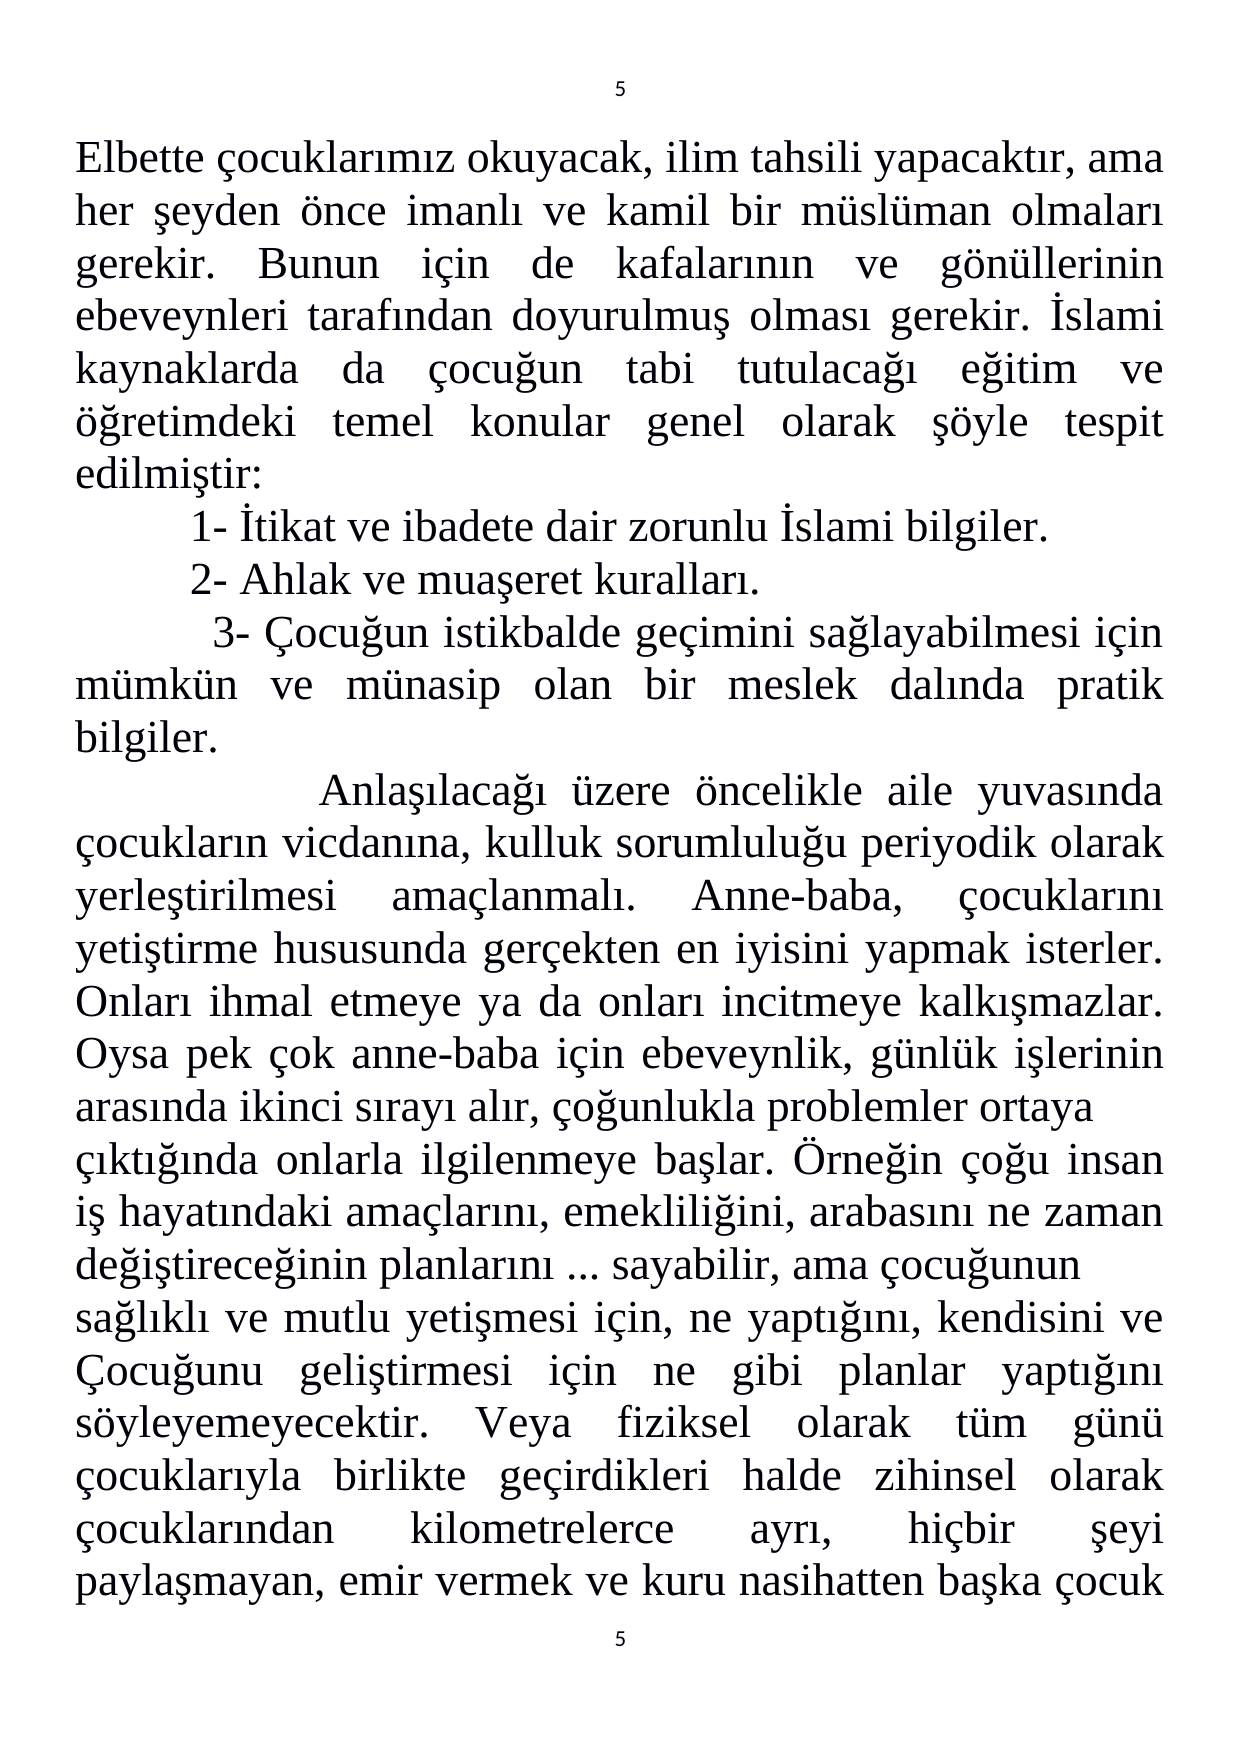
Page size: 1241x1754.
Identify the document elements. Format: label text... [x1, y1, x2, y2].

text 3- Çocuğun istikbalde geçimini sağlayabilmesi için mümkün ve münasip olan bir meslek dalında pratik bilgiler. [75, 604, 1165, 762]
text Elbette çocuklarımız okuyacak, ilim tahsili yapacaktır, ama her şeyden önce imanlı ve kamil bir müslüman olmaları gerekir. Bunun için de kafalarının ve gönüllerinin ebeveynleri tarafından doyurulmuş olması gerekir. İslami kaynaklarda da çocuğun tabi tutulacağı eğitim ve öğretimdeki temel konular genel olarak şöyle tespit edilmiştir: [75, 130, 1165, 499]
text 1- İtikat ve ibadete dair zorunlu İslami bilgiler. [75, 499, 1165, 551]
text 2- Ahlak ve muaşeret kuralları. [75, 551, 1165, 604]
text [75, 1289, 1165, 1606]
text çıktığında onlarla ilgilenmeye başlar. Örneğin çoğu insan iş hayatındaki amaçlarını, emekliliğini, arabasını ne zaman değiştireceğinin planlarını ... sayabilir, ama çocuğunun [75, 1131, 1165, 1289]
text Anlaşılacağı üzere öncelikle aile yuvasında çocukların vicdanına, kulluk sorumluluğu periyodik olarak yerleştirilmesi amaçlanmalı. Anne-baba, çocuklarını yetiştirme hususunda gerçekten en iyisini yapmak isterler. Onları ihmal etmeye ya da onları incitmeye kalkışmazlar. Oysa pek çok anne-baba için ebeveynlik, günlük işlerinin arasında ikinci sırayı alır, çoğunlukla problemler ortaya [75, 762, 1165, 1131]
